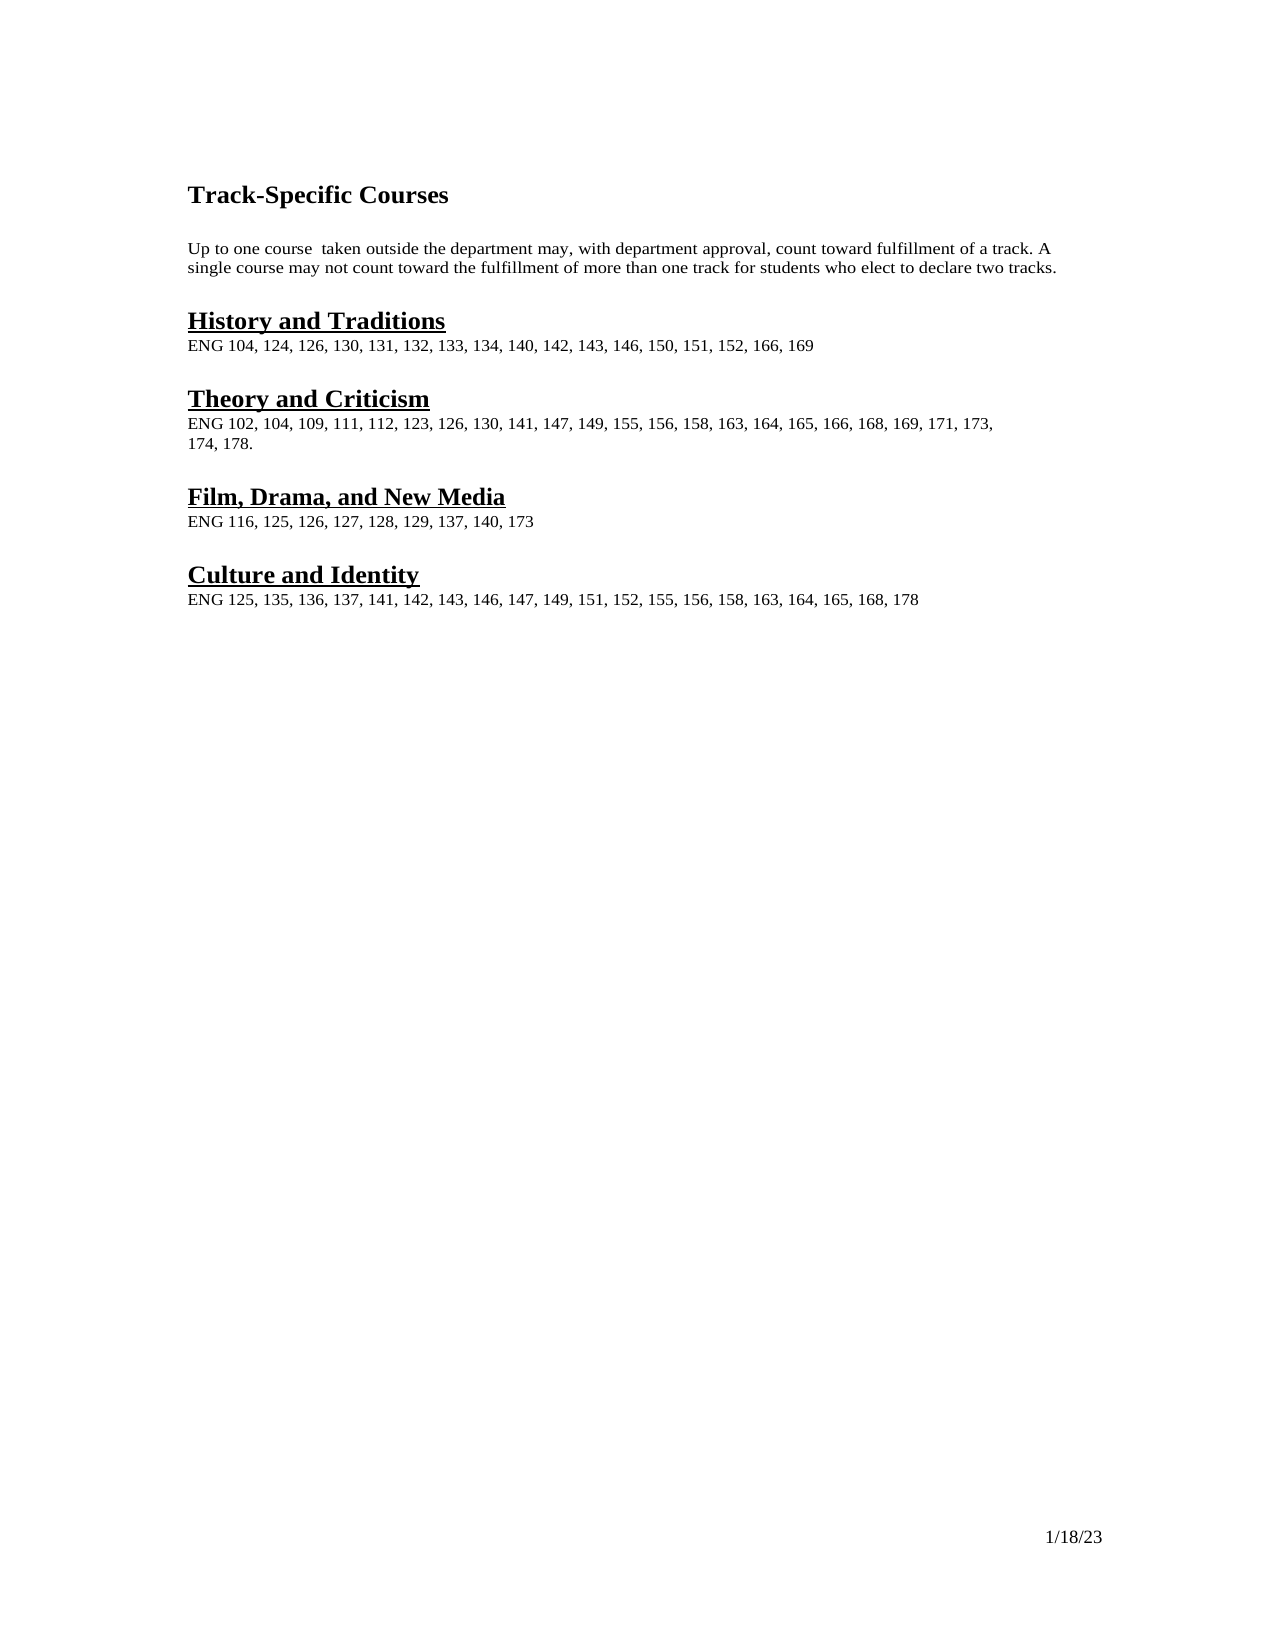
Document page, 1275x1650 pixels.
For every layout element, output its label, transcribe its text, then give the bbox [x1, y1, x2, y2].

subtitle Film, Drama, and New Media [187, 482, 1089, 510]
text ENG 102, 104, 109, 111, 112, 123, 126, 130, 141, 147, 149, 155, 156, 158, 163, 164, 165, 166, 168, 169, 171, 173, [187, 414, 1102, 433]
text ENG 104, 124, 126, 130, 131, 132, 133, 134, 140, 142, 143, 146, 150, 151, 152, 166, 169 [187, 336, 1089, 355]
text ENG 116, 125, 126, 127, 128, 129, 137, 140, 173 [187, 511, 1089, 531]
subtitle Theory and Criticism [187, 384, 1089, 413]
text 174, 178. [187, 433, 1089, 453]
text History and Traditions [187, 306, 1089, 335]
text ENG 125, 135, 136, 137, 141, 142, 143, 146, 147, 149, 151, 152, 155, 156, 158, 163, 164, 165, 168, 178 [187, 589, 1089, 608]
text Up to one course taken outside the department may, with department approval, count toward fulfillment of a track. A single course may not count toward the fulfillment of more than one track for students who elect to declare two tracks. [187, 238, 1089, 277]
subtitle Culture and Identity [187, 560, 1089, 589]
text Track-Specific Courses [187, 180, 1089, 208]
